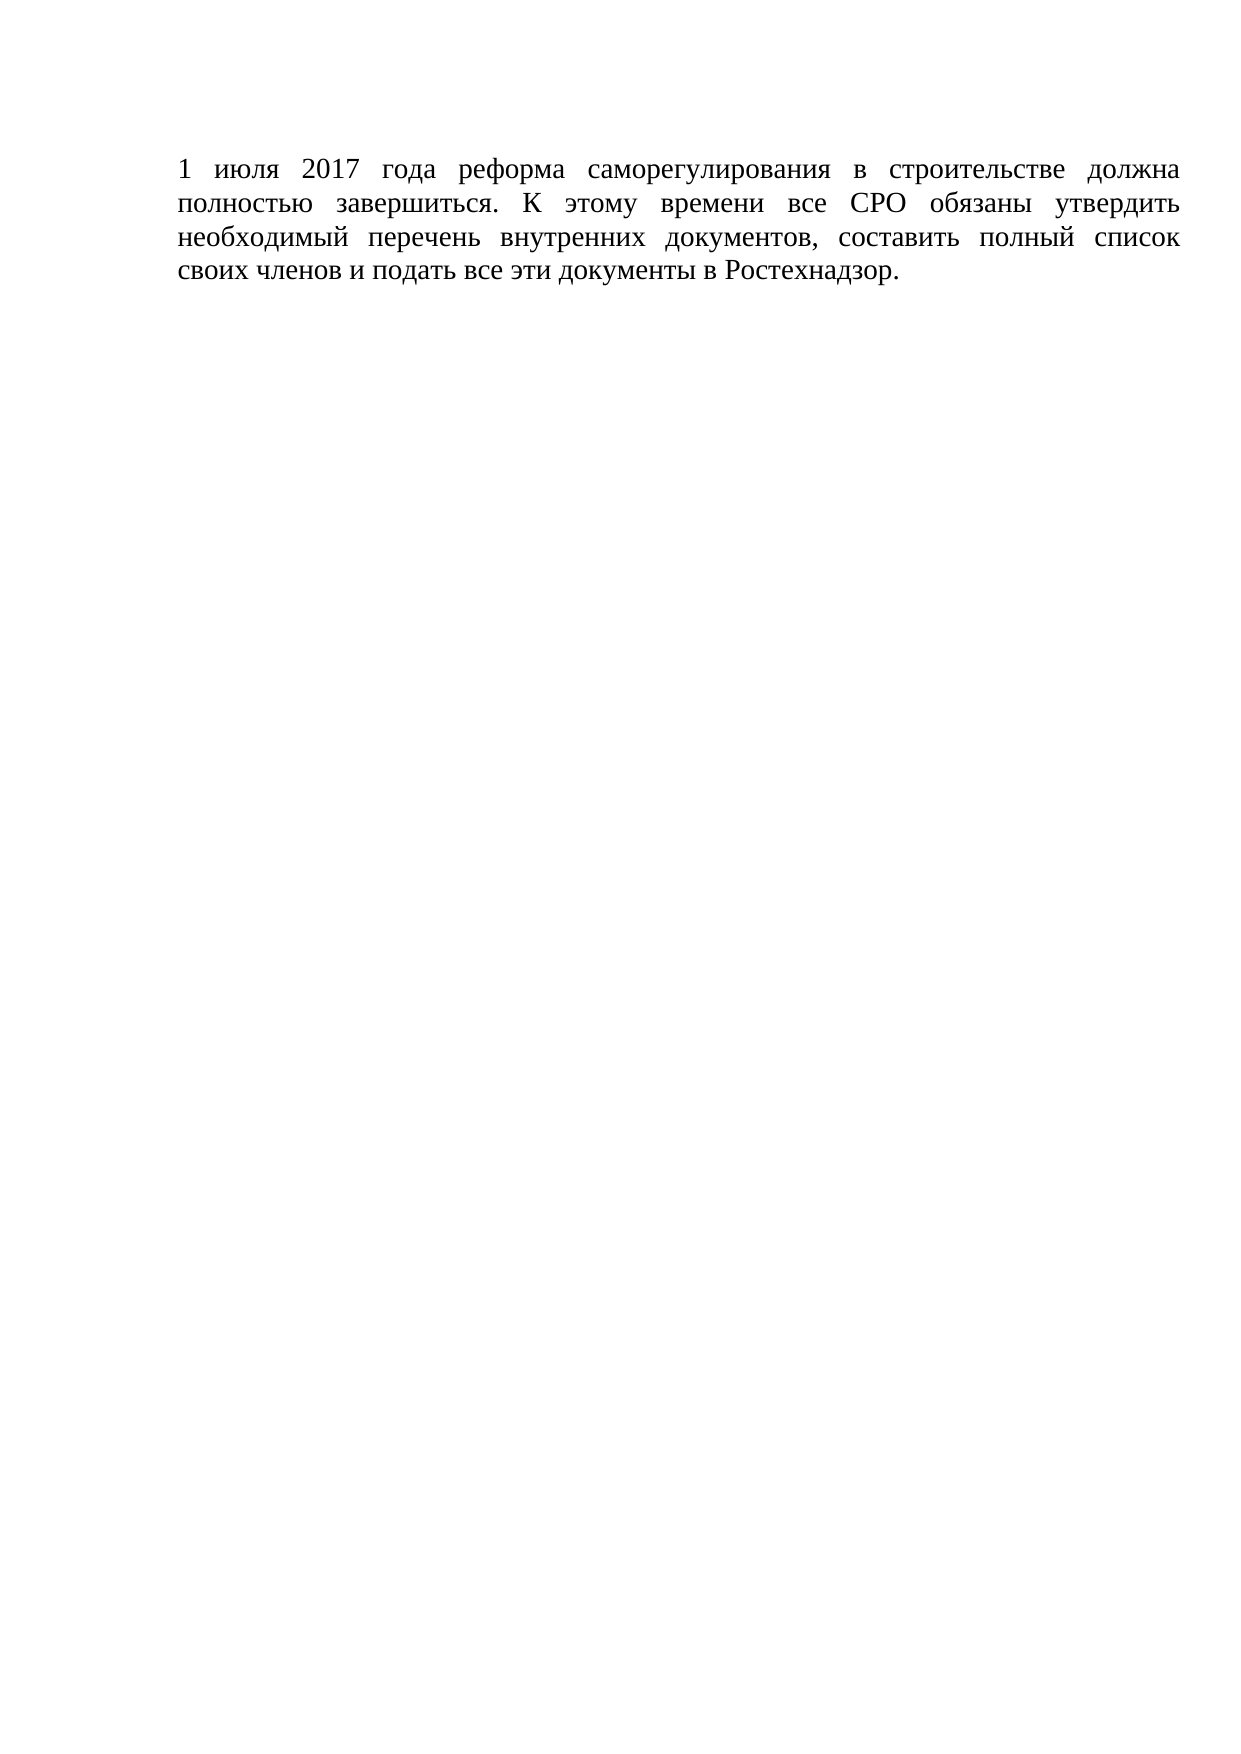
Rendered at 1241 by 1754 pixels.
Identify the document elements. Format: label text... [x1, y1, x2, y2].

text 1 июля 2017 года реформа саморегулирования в строительстве должна полностью завершиться. К этому времени все СРО обязаны утвердить необходимый перечень внутренних документов, составить полный список своих членов и подать все эти документы в Ростехнадзор. [177, 118, 1181, 286]
